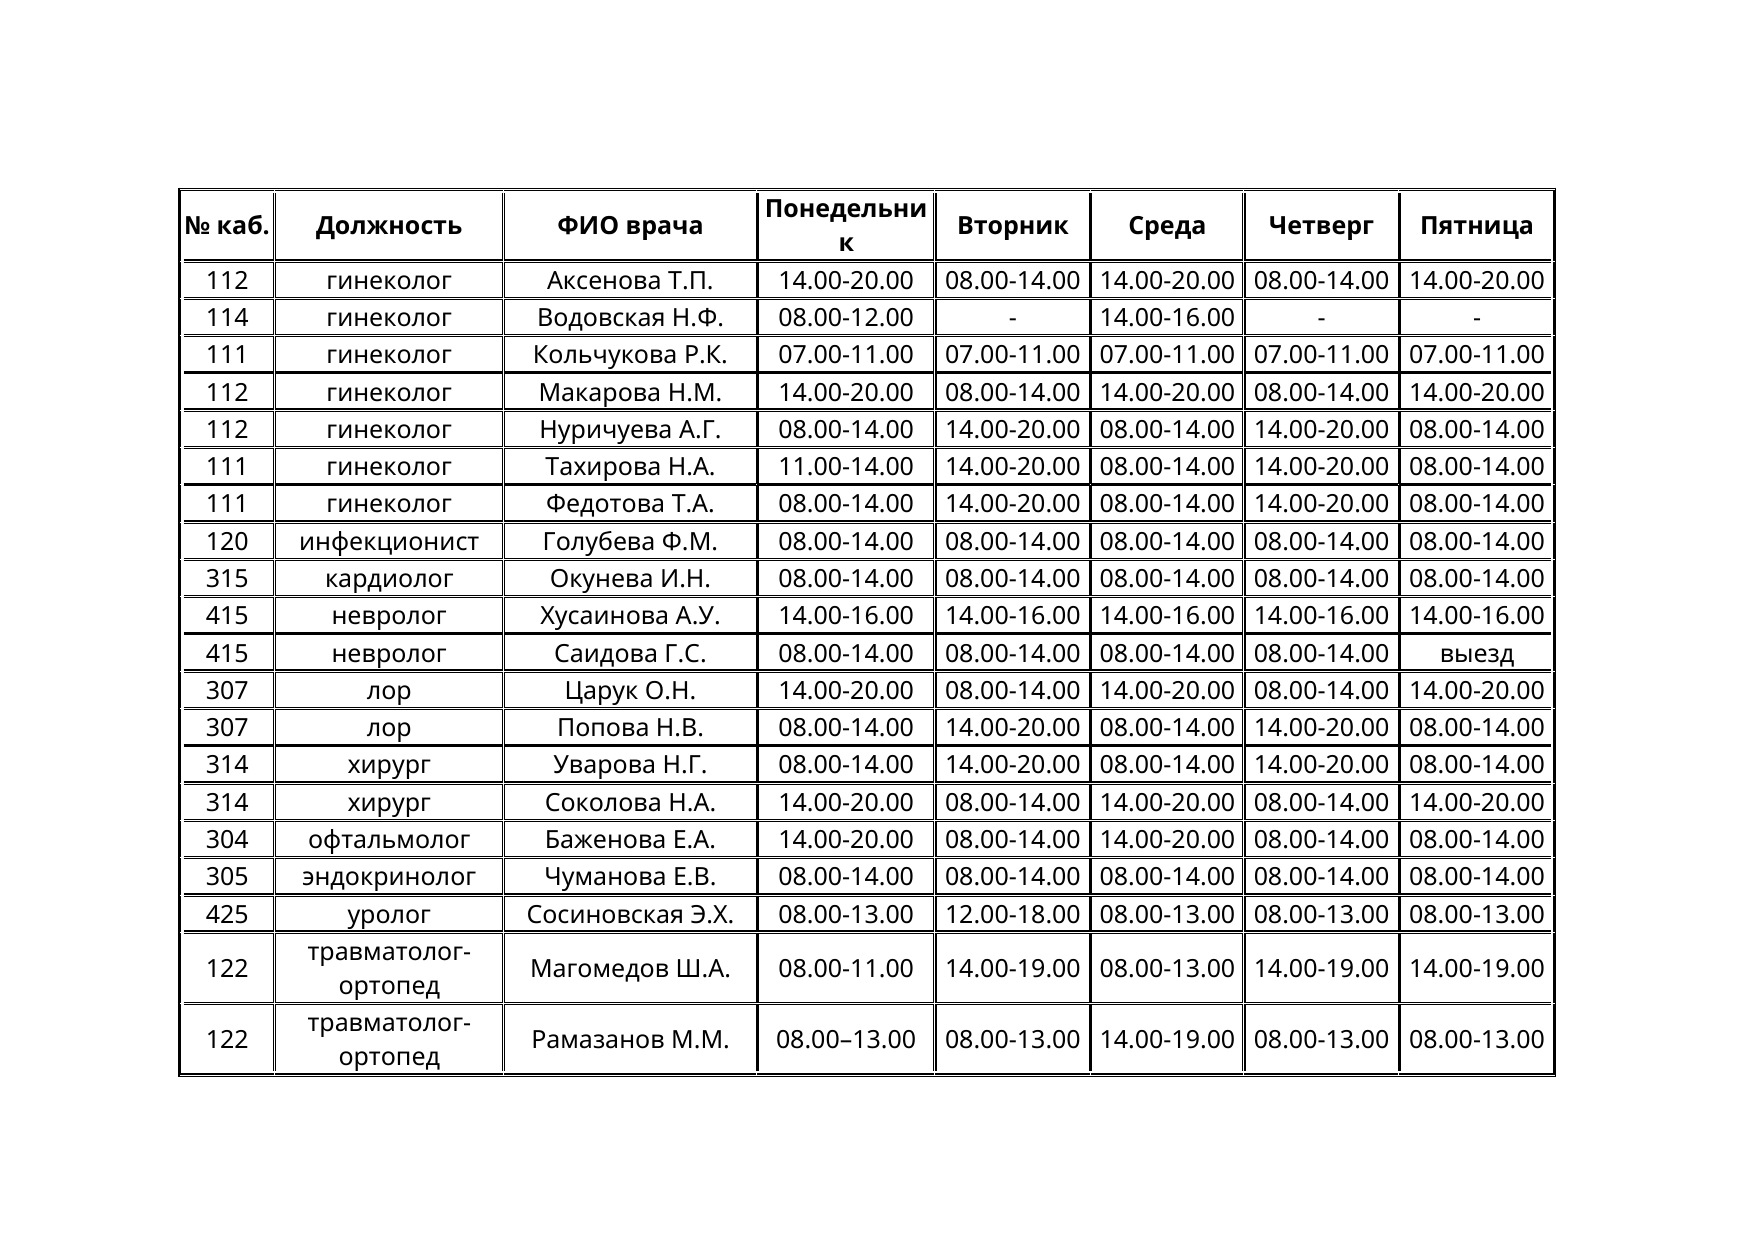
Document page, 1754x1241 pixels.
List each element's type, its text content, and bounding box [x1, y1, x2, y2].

table_cell 112 [181, 408, 273, 446]
table_cell невролог [276, 598, 502, 632]
table_cell 14.00-20.00 [759, 822, 933, 856]
table_cell гинеколог [276, 486, 502, 520]
table_cell 08.00-14.00 [1246, 822, 1398, 856]
table_cell 415 [180, 595, 274, 632]
table_cell Тахирова Н.А. [505, 449, 756, 483]
table_cell 08.00-13.00 [1401, 893, 1554, 930]
table_cell выезд [1401, 632, 1553, 669]
table_cell 14.00-19.00 [1246, 934, 1398, 1002]
table_cell 08.00-13.00 [935, 1005, 1090, 1073]
table_cell Федотова Т.А. [505, 486, 756, 520]
table_cell 08.00-14.00 [759, 859, 933, 893]
table_cell Голубева Ф.М. [505, 524, 756, 557]
table_header Должность [275, 191, 504, 259]
table_cell 07.00-11.00 [759, 337, 933, 371]
table_cell травматолог-ортопед [275, 1005, 504, 1073]
table_cell 315 [181, 558, 273, 595]
table_cell 08.00-14.00 [759, 747, 933, 781]
table_cell 08.00-14.00 [1399, 446, 1554, 483]
table_cell 07.00-11.00 [1246, 337, 1398, 371]
table_cell 112 [181, 259, 273, 296]
table_cell 08.00-14.00 [937, 561, 1089, 595]
table_cell 08.00-14.00 [1092, 524, 1242, 557]
table_cell 08.00-14.00 [1092, 635, 1242, 669]
table_cell гинеколог [276, 449, 502, 483]
table_cell Саидова Г.С. [505, 635, 756, 669]
table_cell 14.00-19.00 [1090, 1002, 1244, 1073]
table_cell 304 [181, 819, 273, 856]
table_cell 08.00-14.00 [1092, 486, 1242, 520]
table_cell 08.00-14.00 [1401, 744, 1553, 781]
table_cell 14.00-20.00 [1092, 822, 1242, 856]
table_cell 08.00-14.00 [759, 524, 933, 557]
table_cell 08.00-13.00 [1092, 934, 1242, 1002]
table_cell 07.00-11.00 [1399, 334, 1554, 371]
table_cell 08.00-14.00 [1246, 635, 1398, 669]
table_cell Водовская Н.Ф. [505, 300, 756, 334]
table_cell 14.00-20.00 [1401, 259, 1554, 296]
table_cell 08.00-14.00 [937, 635, 1089, 669]
table_cell 08.00-14.00 [937, 263, 1089, 296]
table_cell 14.00-20.00 [937, 449, 1089, 483]
table_cell 08.00-13.00 [1399, 1002, 1554, 1073]
table_cell 14.00-16.00 [1092, 300, 1242, 334]
table_cell 14.00-20.00 [1401, 371, 1553, 408]
table_cell 14.00-16.00 [1399, 595, 1554, 632]
table_cell 14.00-20.00 [759, 673, 933, 707]
table_cell 08.00-14.00 [1092, 710, 1242, 744]
table_cell хирург [276, 747, 502, 781]
table_cell 14.00-16.00 [1246, 598, 1398, 632]
table_cell кардиолог [276, 561, 502, 595]
table_cell 08.00-14.00 [937, 673, 1089, 707]
table_cell 08.00-14.00 [1246, 673, 1398, 707]
table_header Понедельник [757, 189, 935, 259]
table_cell 111 [180, 334, 274, 371]
table_cell Аксенова Т.П. [505, 263, 756, 296]
table_cell - [1246, 300, 1398, 334]
table_cell травматолог-ортопед [276, 934, 502, 1002]
table_cell Попова Н.В. [505, 710, 756, 744]
table_cell 11.00-14.00 [759, 449, 933, 483]
table_cell 08.00-14.00 [937, 524, 1089, 557]
table_cell уролог [276, 897, 502, 930]
table_cell 122 [180, 1002, 274, 1073]
table_cell 08.00-14.00 [1246, 263, 1398, 296]
table_cell невролог [276, 635, 502, 669]
table_cell 08.00-14.00 [937, 822, 1089, 856]
table_cell 14.00-20.00 [1092, 263, 1242, 296]
table_cell 08.00-14.00 [937, 374, 1089, 408]
table_cell 08.00-14.00 [1092, 449, 1242, 483]
table_cell Нуричуева А.Г. [505, 412, 756, 446]
table_cell 08.00-14.00 [1399, 707, 1554, 744]
table_cell Кольчукова Р.К. [505, 337, 756, 371]
table_cell Хусаинова А.У. [505, 598, 756, 632]
table_cell 08.00-13.00 [1092, 897, 1242, 930]
table_cell 14.00-20.00 [1401, 669, 1554, 707]
table_cell Рамазанов М.М. [504, 1005, 757, 1073]
table_cell 08.00-14.00 [1246, 524, 1398, 557]
table_cell 14.00-20.00 [759, 263, 933, 296]
table_cell 08.00-11.00 [759, 934, 933, 1002]
table_cell 114 [181, 296, 273, 334]
table_cell 14.00-20.00 [1092, 374, 1242, 408]
table_cell гинеколог [276, 412, 502, 446]
table_cell Окунева И.Н. [505, 561, 756, 595]
table_cell 08.00-14.00 [1092, 412, 1242, 446]
table_cell лор [276, 673, 502, 707]
table_cell гинеколог [276, 337, 502, 371]
table_cell 425 [181, 893, 273, 930]
table_cell Магомедов Ш.А. [505, 934, 756, 1002]
table_cell 08.00-14.00 [1246, 785, 1398, 818]
table_cell 111 [180, 446, 274, 483]
table_cell 08.00–13.00 [757, 1002, 935, 1073]
table_cell хирург [276, 785, 502, 818]
table_cell Уварова Н.Г. [505, 747, 756, 781]
table_cell 111 [180, 483, 273, 520]
table_cell гинеколог [276, 374, 502, 408]
table_cell Сосиновская Э.Х. [505, 897, 756, 930]
table_cell 08.00-14.00 [1092, 561, 1242, 595]
table_cell 08.00-13.00 [1246, 897, 1398, 930]
table_cell 12.00-18.00 [937, 897, 1089, 930]
table_cell - [937, 300, 1089, 334]
table_cell эндокринолог [276, 859, 502, 893]
table_cell - [1401, 296, 1554, 334]
table_cell 14.00-16.00 [759, 598, 933, 632]
table_cell лор [276, 710, 502, 744]
table_header Вторник [935, 191, 1090, 259]
table_cell 14.00-19.00 [937, 934, 1089, 1002]
table_cell 14.00-20.00 [1092, 673, 1242, 707]
table_cell 14.00-20.00 [1092, 785, 1242, 818]
table_cell 08.00-14.00 [759, 561, 933, 595]
table_cell 112 [181, 371, 273, 408]
table_cell 120 [181, 520, 273, 557]
table_cell Соколова Н.А. [505, 785, 756, 818]
table_cell 08.00-14.00 [1401, 520, 1554, 557]
table_cell 08.00-14.00 [1246, 859, 1398, 893]
table_cell 415 [181, 632, 273, 669]
table_cell 08.00-14.00 [937, 785, 1089, 818]
table_cell 314 [181, 781, 273, 818]
table_cell 14.00-20.00 [1401, 781, 1554, 818]
table_cell 14.00-20.00 [937, 412, 1089, 446]
table_header Среда [1090, 189, 1244, 259]
table_cell 08.00-14.00 [1246, 561, 1398, 595]
table_cell 08.00-12.00 [759, 300, 933, 334]
table_cell 14.00-16.00 [937, 598, 1089, 632]
table_cell 14.00-20.00 [1246, 486, 1398, 520]
table_cell 14.00-20.00 [1246, 412, 1398, 446]
table_cell 14.00-20.00 [759, 785, 933, 818]
table_cell инфекционист [276, 524, 502, 557]
table_cell 14.00-20.00 [937, 486, 1089, 520]
table_cell 08.00-13.00 [759, 897, 933, 930]
table_cell 14.00-20.00 [1246, 449, 1398, 483]
table_cell 307 [181, 669, 273, 707]
table_header Четверг [1244, 189, 1399, 259]
table_cell гинеколог [276, 263, 502, 296]
table_cell 08.00-14.00 [1401, 558, 1554, 595]
table_cell 08.00-14.00 [759, 635, 933, 669]
table_cell 14.00-20.00 [937, 747, 1089, 781]
table_cell 14.00-20.00 [937, 710, 1089, 744]
table_cell 08.00-14.00 [1401, 408, 1554, 446]
table_cell 08.00-14.00 [1399, 856, 1554, 893]
table_header ФИО врача [504, 189, 757, 259]
table_cell 307 [180, 707, 274, 744]
table_cell 122 [181, 930, 273, 1002]
table_cell 14.00-16.00 [1092, 598, 1242, 632]
table_cell 14.00-20.00 [1246, 747, 1398, 781]
table_cell 08.00-14.00 [1092, 747, 1242, 781]
table_cell 14.00-19.00 [1401, 930, 1554, 1002]
table_cell 08.00-13.00 [1244, 1005, 1399, 1073]
table_cell 07.00-11.00 [937, 337, 1089, 371]
table_cell 14.00-20.00 [759, 374, 933, 408]
table_cell 08.00-14.00 [1246, 374, 1398, 408]
table_header Пятница [1399, 191, 1553, 259]
table_cell Царук О.Н. [505, 673, 756, 707]
table_cell 08.00-14.00 [1401, 483, 1554, 520]
table_cell 14.00-20.00 [1246, 710, 1398, 744]
table_cell 07.00-11.00 [1092, 337, 1242, 371]
table_cell 08.00-14.00 [759, 412, 933, 446]
table_header № каб. [181, 191, 274, 259]
table_cell 305 [180, 856, 274, 893]
table_cell Макарова Н.М. [505, 374, 756, 408]
table_cell Чуманова Е.В. [505, 859, 756, 893]
table_cell 08.00-14.00 [937, 859, 1089, 893]
table_cell офтальмолог [276, 822, 502, 856]
table_cell Баженова Е.А. [505, 822, 756, 856]
table_cell 08.00-14.00 [759, 486, 933, 520]
table_cell 08.00-14.00 [1401, 819, 1554, 856]
table_cell 08.00-14.00 [759, 710, 933, 744]
table_cell 314 [181, 744, 273, 781]
table_cell гинеколог [276, 300, 502, 334]
table_cell 08.00-14.00 [1092, 859, 1242, 893]
